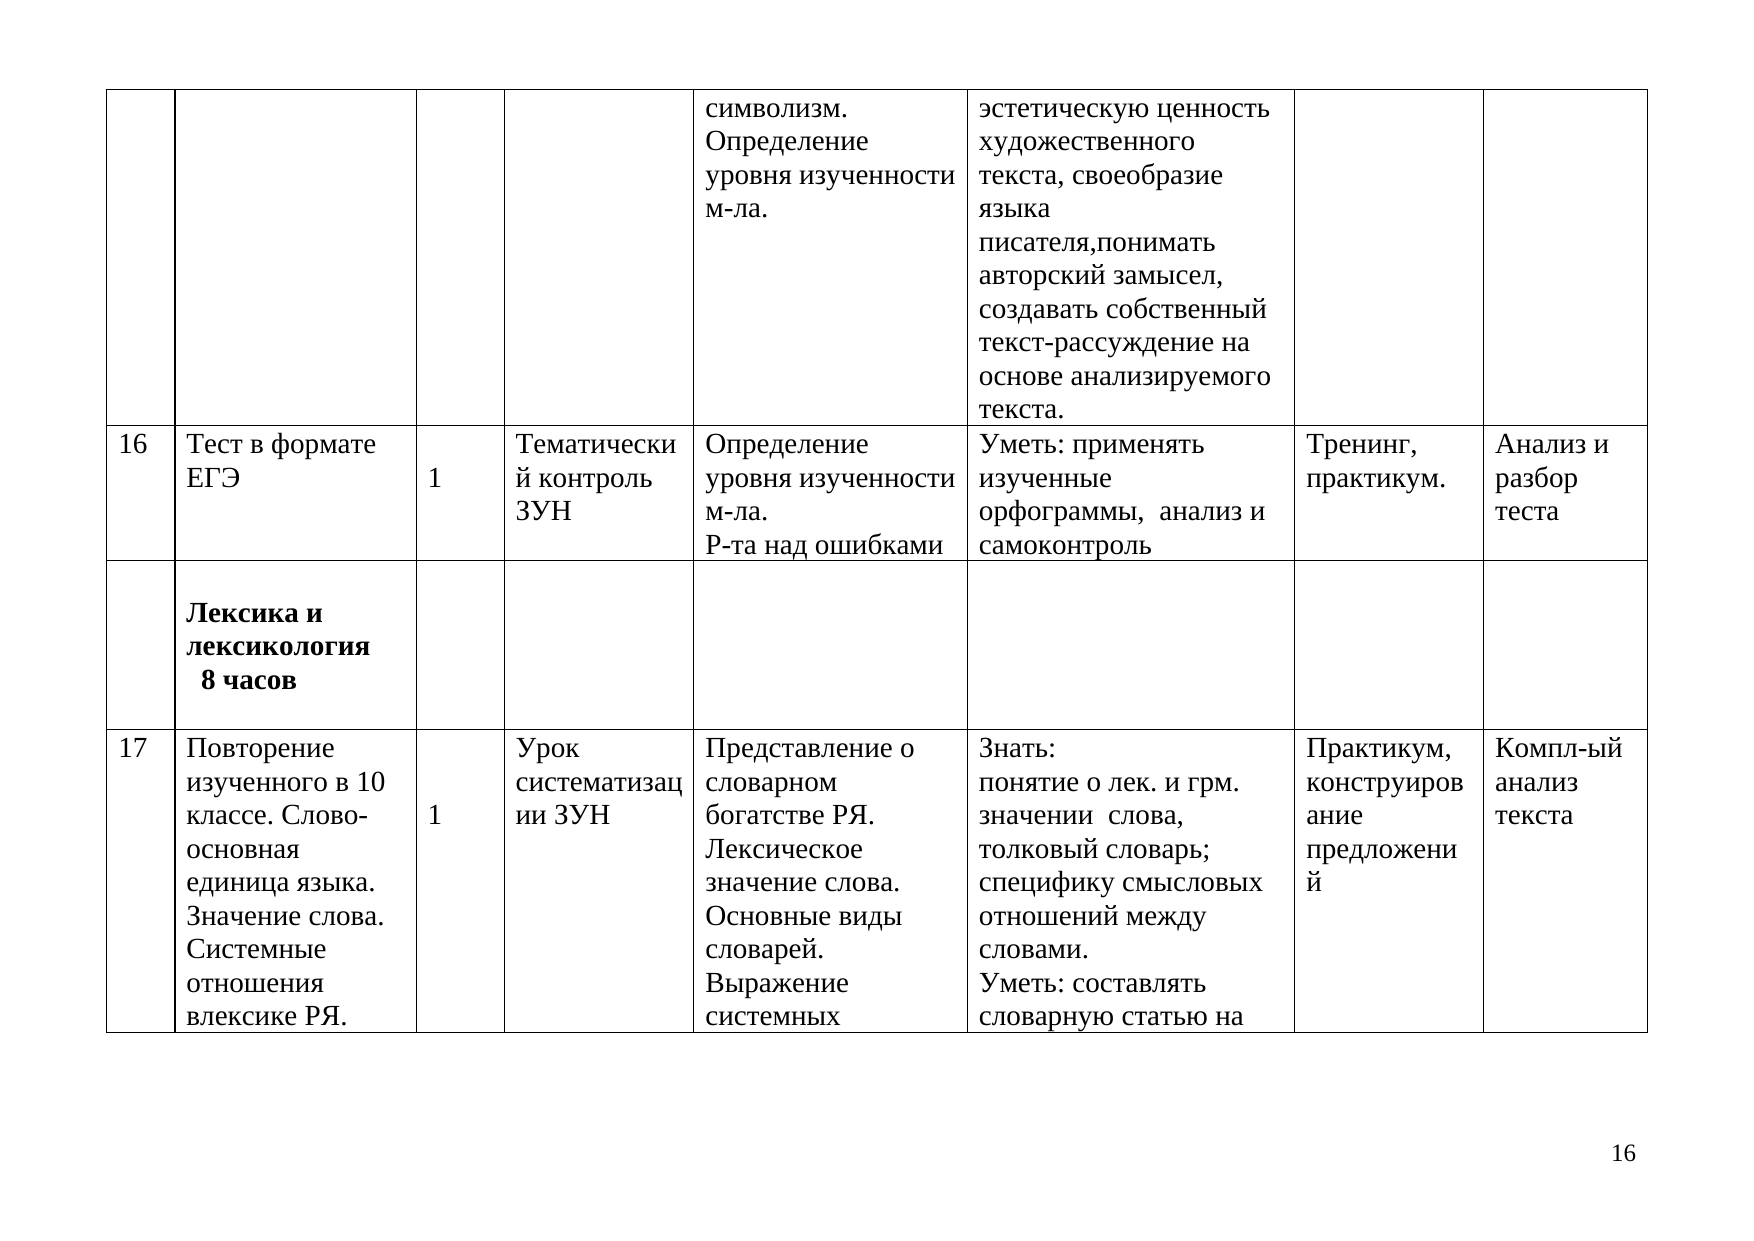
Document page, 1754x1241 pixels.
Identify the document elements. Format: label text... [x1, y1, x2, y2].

table_cell 17 [107, 730, 174, 1032]
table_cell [176, 730, 416, 1032]
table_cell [694, 730, 967, 1032]
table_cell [505, 730, 693, 1032]
table_cell 15 [107, 90, 174, 425]
table_cell [505, 561, 693, 729]
table_cell [694, 561, 967, 729]
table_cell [968, 730, 1294, 1032]
table_cell [1295, 561, 1483, 729]
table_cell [694, 90, 967, 425]
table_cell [1295, 90, 1483, 425]
table_cell Лексика и лексикология 8 часов [176, 561, 416, 729]
table_cell Тест в формате ЕГЭ [176, 426, 416, 560]
table_cell [1484, 561, 1647, 729]
table_cell Тренинг, практикум. [1295, 426, 1483, 560]
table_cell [1295, 730, 1483, 1032]
table_cell 1 [417, 426, 504, 560]
table_cell Тематический контроль ЗУН [505, 426, 693, 560]
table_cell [1484, 730, 1647, 1032]
table_cell 1 [417, 730, 504, 1032]
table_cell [968, 90, 1294, 425]
table_cell [968, 561, 1294, 729]
table_cell Уметь: применять изученные орфограммы, анализ и самоконтроль [968, 426, 1294, 560]
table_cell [505, 90, 693, 425]
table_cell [1484, 90, 1647, 425]
table_cell Определение уровня изученности м-ла. Р-та над ошибками [694, 426, 967, 560]
table_cell [417, 561, 504, 729]
table_cell [107, 561, 174, 729]
table_cell 16 [107, 426, 174, 560]
table_cell Анализ и разбор теста [1484, 426, 1647, 560]
table_cell 1 [417, 90, 504, 425]
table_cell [176, 90, 416, 425]
